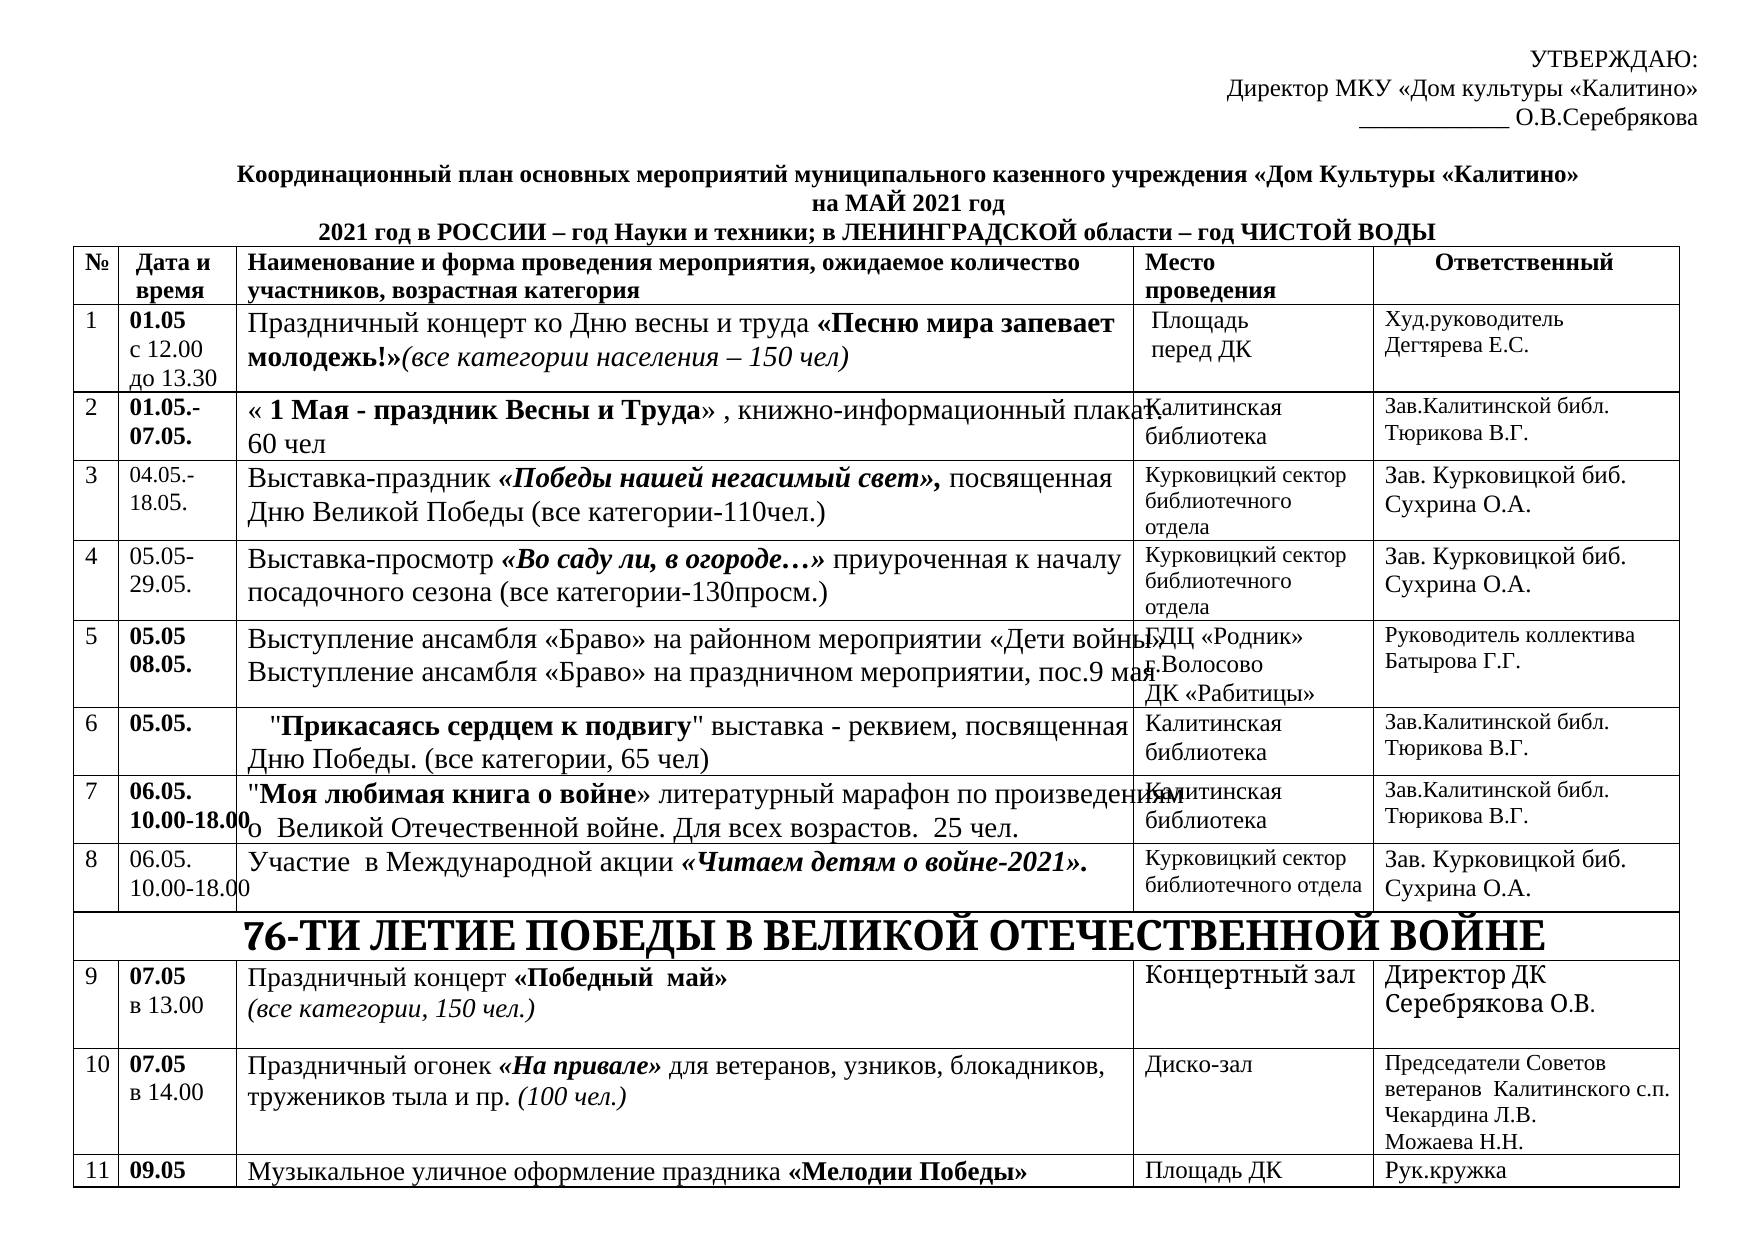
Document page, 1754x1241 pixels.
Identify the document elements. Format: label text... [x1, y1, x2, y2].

table_cell 09.05 в 10.00 [119, 1155, 236, 1186]
table_cell 07.05 в 14.00 [119, 1049, 236, 1154]
table_cell 4 [74, 541, 118, 620]
table_cell Худ.руководитель Дегтярева Е.С. [1374, 305, 1679, 391]
table_cell Праздничный огонек «На привале» для ветеранов, узников, блокадников, тружеников тыла и пр. (100 чел.) [237, 1049, 1133, 1154]
table_cell 5 [74, 621, 118, 707]
table_cell 05.05 08.05. [119, 621, 236, 707]
table_cell Руководитель коллектива Батырова Г.Г. [1374, 621, 1679, 707]
table_cell 07.05 в 13.00 [119, 961, 236, 1048]
table_cell 05.05. [119, 708, 236, 775]
table_cell 6 [74, 708, 118, 775]
table_cell Выступление ансамбля «Браво» на районном мероприятии «Дети войны» Выступление ансамбля «Браво» на праздничном мероприятии, пос.9 мая [237, 621, 1133, 707]
table_header Место проведения [1134, 247, 1373, 304]
table_cell 10 [74, 1049, 118, 1154]
table_cell Калитинская библиотека [1134, 393, 1373, 459]
text Координационный план основных мероприятий муниципального казенного учреждения «Дом Культуры «Калитино» [118, 159, 1698, 188]
text 2021 год в РОССИИ – год Науки и техники; в ЛЕНИНГРАДСКОЙ области – год ЧИСТОЙ ВОДЫ [118, 217, 1698, 246]
table_cell 06.05. 10.00-18.00 [119, 844, 236, 911]
table_cell 04.05.- 18.05. [119, 461, 236, 540]
table_cell "Моя любимая книга о войне» литературный марафон по произведениям о Великой Отечественной войне. Для всех возрастов. 25 чел. [237, 776, 1133, 843]
table_cell Курковицкий сектор библиотечного отдела [1134, 541, 1373, 620]
text УТВЕРЖДАЮ: [118, 44, 1698, 73]
table_cell 01.05 с 12.00 до 13.30 [119, 305, 236, 391]
table_header Наименование и форма проведения мероприятия, ожидаемое количество участников, возрастная категория [237, 247, 1133, 304]
table_cell Директор ДК Серебрякова О.В. [1374, 961, 1679, 1048]
table_cell Праздничный концерт ко Дню весны и труда «Песню мира запевает молодежь!»(все категории населения – 150 чел) [237, 305, 1133, 391]
table_cell Калитинская библиотека [1134, 776, 1373, 843]
table_cell Площадь перед ДК [1134, 305, 1373, 391]
table_cell Зав. Курковицкой биб. Сухрина О.А. [1374, 844, 1679, 911]
table_cell 1 [74, 305, 118, 391]
text на МАЙ 2021 год [118, 188, 1698, 217]
table_cell Зав. Курковицкой биб. Сухрина О.А. [1374, 461, 1679, 540]
table_header Ответственный [1374, 247, 1679, 304]
text ____________ О.В.Серебрякова [118, 102, 1698, 131]
table_cell 8 [74, 844, 118, 911]
table_cell 3 [74, 461, 118, 540]
table_cell Диско-зал [1134, 1049, 1373, 1154]
table_cell Праздничный концерт «Победный май» (все категории, 150 чел.) [237, 961, 1133, 1048]
text Директор МКУ «Дом культуры «Калитино» [118, 73, 1698, 102]
table_cell 05.05- 29.05. [119, 541, 236, 620]
table_header Дата и время [119, 247, 236, 304]
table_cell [237, 1155, 1133, 1186]
table_cell Выставка-просмотр «Во саду ли, в огороде…» приуроченная к началу посадочного сезона (все категории-130просм.) [237, 541, 1133, 620]
table_cell 76-ТИ ЛЕТИЕ ПОБЕДЫ В ВЕЛИКОЙ ОТЕЧЕСТВЕННОЙ ВОЙНЕ [74, 913, 1679, 960]
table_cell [1374, 1155, 1679, 1186]
table_cell Зав.Калитинской библ. Тюрикова В.Г. [1374, 393, 1679, 459]
table_cell Зав.Калитинской библ. Тюрикова В.Г. [1374, 776, 1679, 843]
table_cell Выставка-праздник «Победы нашей негасимый свет», посвященная Дню Великой Победы (все категории-110чел.) [237, 461, 1133, 540]
table_header № [74, 247, 118, 304]
table_cell 9 [74, 961, 118, 1048]
table_cell Участие в Международной акции «Читаем детям о войне-2021». [237, 844, 1133, 911]
table_cell Концертный зал [1134, 961, 1373, 1048]
table_cell ГДЦ «Родник» г.Волосово ДК «Рабитицы» [1134, 621, 1373, 707]
table_cell Зав. Курковицкой биб. Сухрина О.А. [1374, 541, 1679, 620]
table_cell 2 [74, 393, 118, 459]
table_cell Зав.Калитинской библ. Тюрикова В.Г. [1374, 708, 1679, 775]
table_cell "Прикасаясь сердцем к подвигу" выставка - реквием, посвященная Дню Победы. (все категории, 65 чел) [237, 708, 1133, 775]
table_cell Калитинская библиотека [1134, 708, 1373, 775]
table_cell 7 [74, 776, 118, 843]
table_cell 01.05.- 07.05. [119, 393, 236, 459]
table_cell 11 [74, 1155, 118, 1186]
table_cell Председатели Советов ветеранов Калитинского с.п. Чекардина Л.В. Можаева Н.Н. [1374, 1049, 1679, 1154]
table_cell Курковицкий сектор библиотечного отдела [1134, 844, 1373, 911]
table_cell Площадь ДК [1134, 1155, 1373, 1186]
table_cell Курковицкий сектор библиотечного отдела [1134, 461, 1373, 540]
table_cell 06.05. 10.00-18.00 [119, 776, 236, 843]
table_cell « 1 Мая - праздник Весны и Труда» , книжно-информационный плакат. 60 чел [237, 393, 1133, 459]
